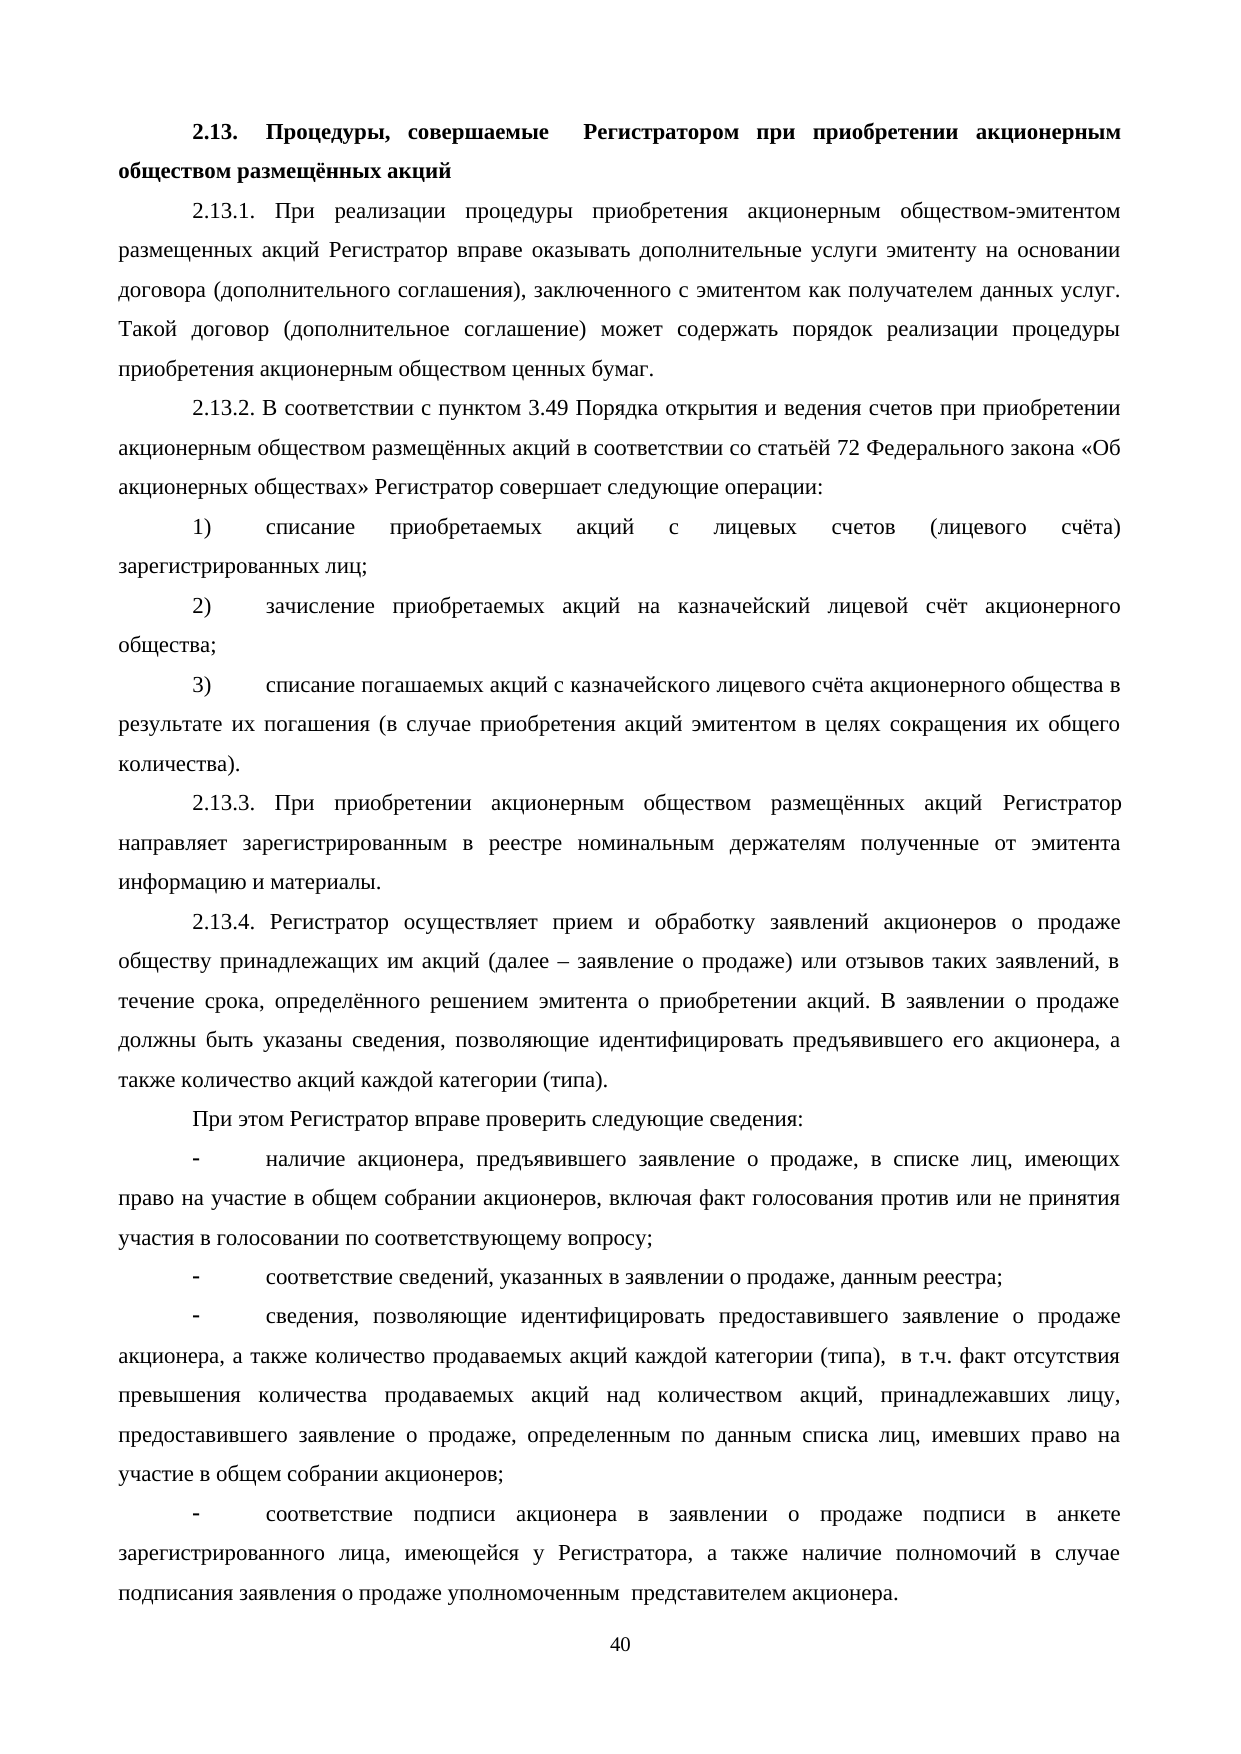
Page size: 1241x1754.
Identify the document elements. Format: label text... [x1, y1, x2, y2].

list соответствие сведений, указанных в заявлении о продаже, данным реестра; [118, 1263, 1122, 1289]
list сведения, позволяющие идентифицировать предоставившего заявление о продаже акционера, а также количество продаваемых акций каждой категории (типа), в т.ч. факт отсутствия превышения количества продаваемых акций над количеством акций, принадлежавших лицу, предоставившего заявление о продаже, определенным по данным списка лиц, имевших право на участие в общем собрании акционеров; [118, 1302, 1122, 1487]
text 2.13.1. При реализации процедуры приобретения акционерным обществом-эмитентом размещенных акций Регистратор вправе оказывать дополнительные услуги эмитенту на основании договора (дополнительного соглашения), заключенного с эмитентом как получателем данных услуг. Такой договор (дополнительное соглашение) может содержать порядок реализации процедуры приобретения акционерным обществом ценных бумаг. [118, 197, 1122, 381]
list списание приобретаемых акций с лицевых счетов (лицевого счёта) зарегистрированных лиц; [118, 513, 1122, 579]
text 2.13.2. В соответствии с пунктом 3.49 Порядка открытия и ведения счетов при приобретении акционерным обществом размещённых акций в соответствии со статьёй 72 Федерального закона «Об акционерных обществах» Регистратор совершает следующие операции: [118, 394, 1122, 500]
list наличие акционера, предъявившего заявление о продаже, в списке лиц, имеющих право на участие в общем собрании акционеров, включая факт голосования против или не принятия участия в голосовании по соответствующему вопросу; [118, 1144, 1122, 1250]
subtitle Процедуры, совершаемые Регистратором при приобретении акционерным обществом размещённых акций [118, 118, 1122, 184]
list списание погашаемых акций с казначейского лицевого счёта акционерного общества в результате их погашения (в случае приобретения акций эмитентом в целях сокращения их общего количества). [118, 671, 1122, 776]
list 2.13.3. При приобретении акционерным обществом размещённых акций Регистратор направляет зарегистрированным в реестре номинальным держателям полученные от эмитента информацию и материалы. [118, 789, 1122, 894]
list соответствие подписи акционера в заявлении о продаже подписи в анкете зарегистрированного лица, имеющейся у Регистратора, а также наличие полномочий в случае подписания заявления о продаже уполномоченным представителем акционера. [118, 1500, 1122, 1605]
list зачисление приобретаемых акций на казначейский лицевой счёт акционерного общества; [118, 592, 1122, 658]
list 2.13.4. Регистратор осуществляет прием и обработку заявлений акционеров о продаже обществу принадлежащих им акций (далее – заявление о продаже) или отзывов таких заявлений, в течение срока, определённого решением эмитента о приобретении акций. В заявлении о продаже должны быть указаны сведения, позволяющие идентифицировать предъявившего его акционера, а также количество акций каждой категории (типа). [118, 908, 1122, 1092]
list При этом Регистратор вправе проверить следующие сведения: [118, 1105, 1122, 1131]
